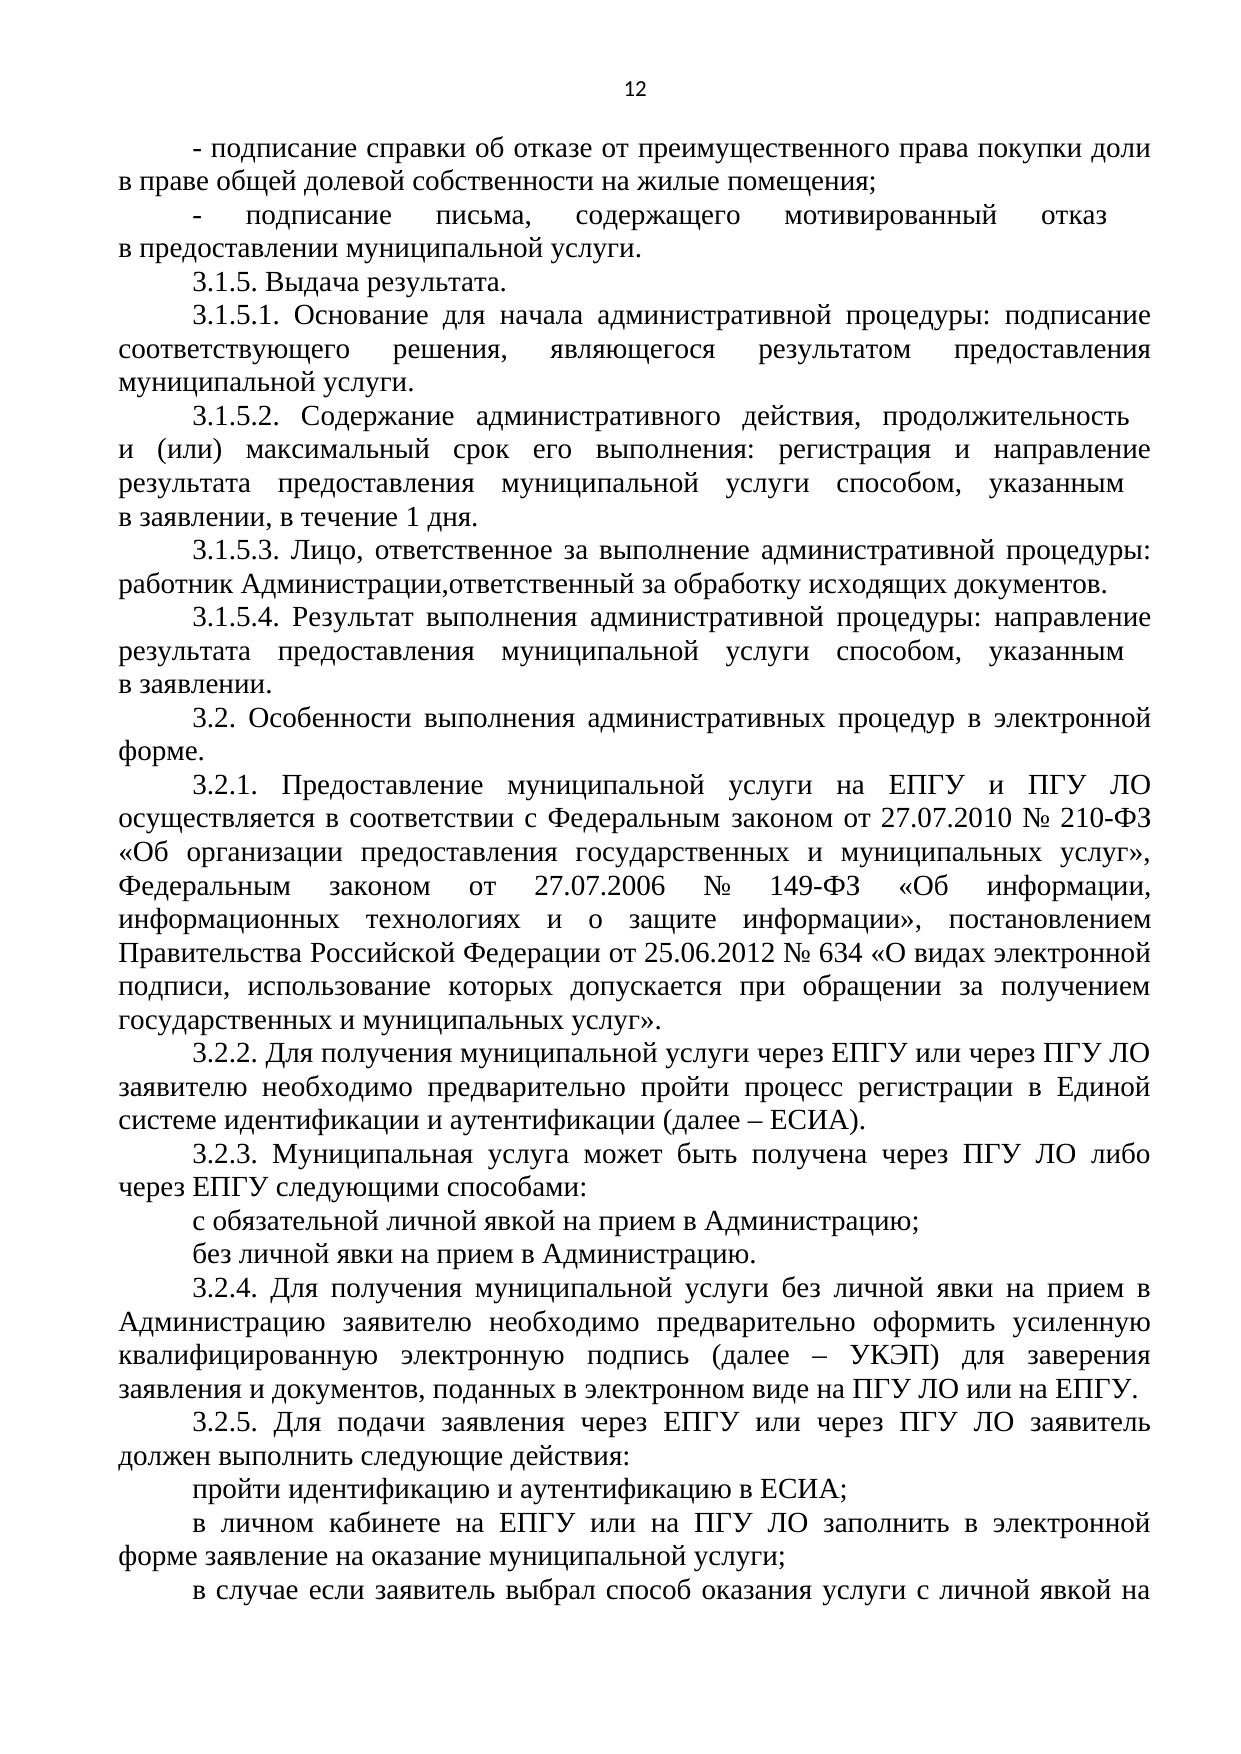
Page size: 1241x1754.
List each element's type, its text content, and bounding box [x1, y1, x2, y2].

text 3.1.5. Выдача результата. [118, 264, 1152, 297]
text 3.1.5.1. Основание для начала административной процедуры: подписание соответствующего решения, являющегося результатом предоставления муниципальной услуги. [118, 297, 1152, 398]
text 3.1.5.3. Лицо, ответственное за выполнение административной процедуры: работник Администрации,ответственный за обработку исходящих документов. [118, 532, 1152, 599]
text 3.2.2. Для получения муниципальной услуги через ЕПГУ или через ПГУ ЛО заявителю необходимо предварительно пройти процесс регистрации в Единой системе идентификации и аутентификации (далее – ЕСИА). [118, 1035, 1152, 1136]
text 3.2.4. Для получения муниципальной услуги без личной явки на прием в Администрацию заявителю необходимо предварительно оформить усиленную квалифицированную электронную подпись (далее – УКЭП) для заверения заявления и документов, поданных в электронном виде на ПГУ ЛО или на ЕПГУ. [118, 1270, 1152, 1404]
text - подписание письма, содержащего мотивированный отказ в предоставлении муниципальной услуги. [118, 197, 1152, 264]
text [118, 1572, 1152, 1606]
text с обязательной личной явкой на прием в Администрацию; [118, 1203, 1152, 1237]
text пройти идентификацию и аутентификацию в ЕСИА; [118, 1471, 1152, 1505]
text 3.2.5. Для подачи заявления через ЕПГУ или через ПГУ ЛО заявитель должен выполнить следующие действия: [118, 1404, 1152, 1471]
text 3.2.1. Предоставление муниципальной услуги на ЕПГУ и ПГУ ЛО осуществляется в соответствии с Федеральным законом от 27.07.2010 № 210-ФЗ «Об организации предоставления государственных и муниципальных услуг», Федеральным законом от 27.07.2006 № 149-ФЗ «Об информации, информационных технологиях и о защите информации», постановлением Правительства Российской Федерации от 25.06.2012 № 634 «О видах электронной подписи, использование которых допускается при обращении за получением государственных и муниципальных услуг». [118, 767, 1152, 1035]
text в личном кабинете на ЕПГУ или на ПГУ ЛО заполнить в электронной форме заявление на оказание муниципальной услуги; [118, 1505, 1152, 1572]
text без личной явки на прием в Администрацию. [118, 1237, 1152, 1270]
text - подписание справки об отказе от преимущественного права покупки доли в праве общей долевой собственности на жилые помещения; [118, 130, 1152, 197]
text 3.1.5.4. Результат выполнения административной процедуры: направление результата предоставления муниципальной услуги способом, указанным в заявлении. [118, 599, 1152, 700]
text 3.1.5.2. Содержание административного действия, продолжительность и (или) максимальный срок его выполнения: регистрация и направление результата предоставления муниципальной услуги способом, указанным в заявлении, в течение 1 дня. [118, 398, 1152, 532]
text 3.2. Особенности выполнения административных процедур в электронной форме. [118, 700, 1152, 767]
text 3.2.3. Муниципальная услуга может быть получена через ПГУ ЛО либо через ЕПГУ следующими способами: [118, 1136, 1152, 1203]
